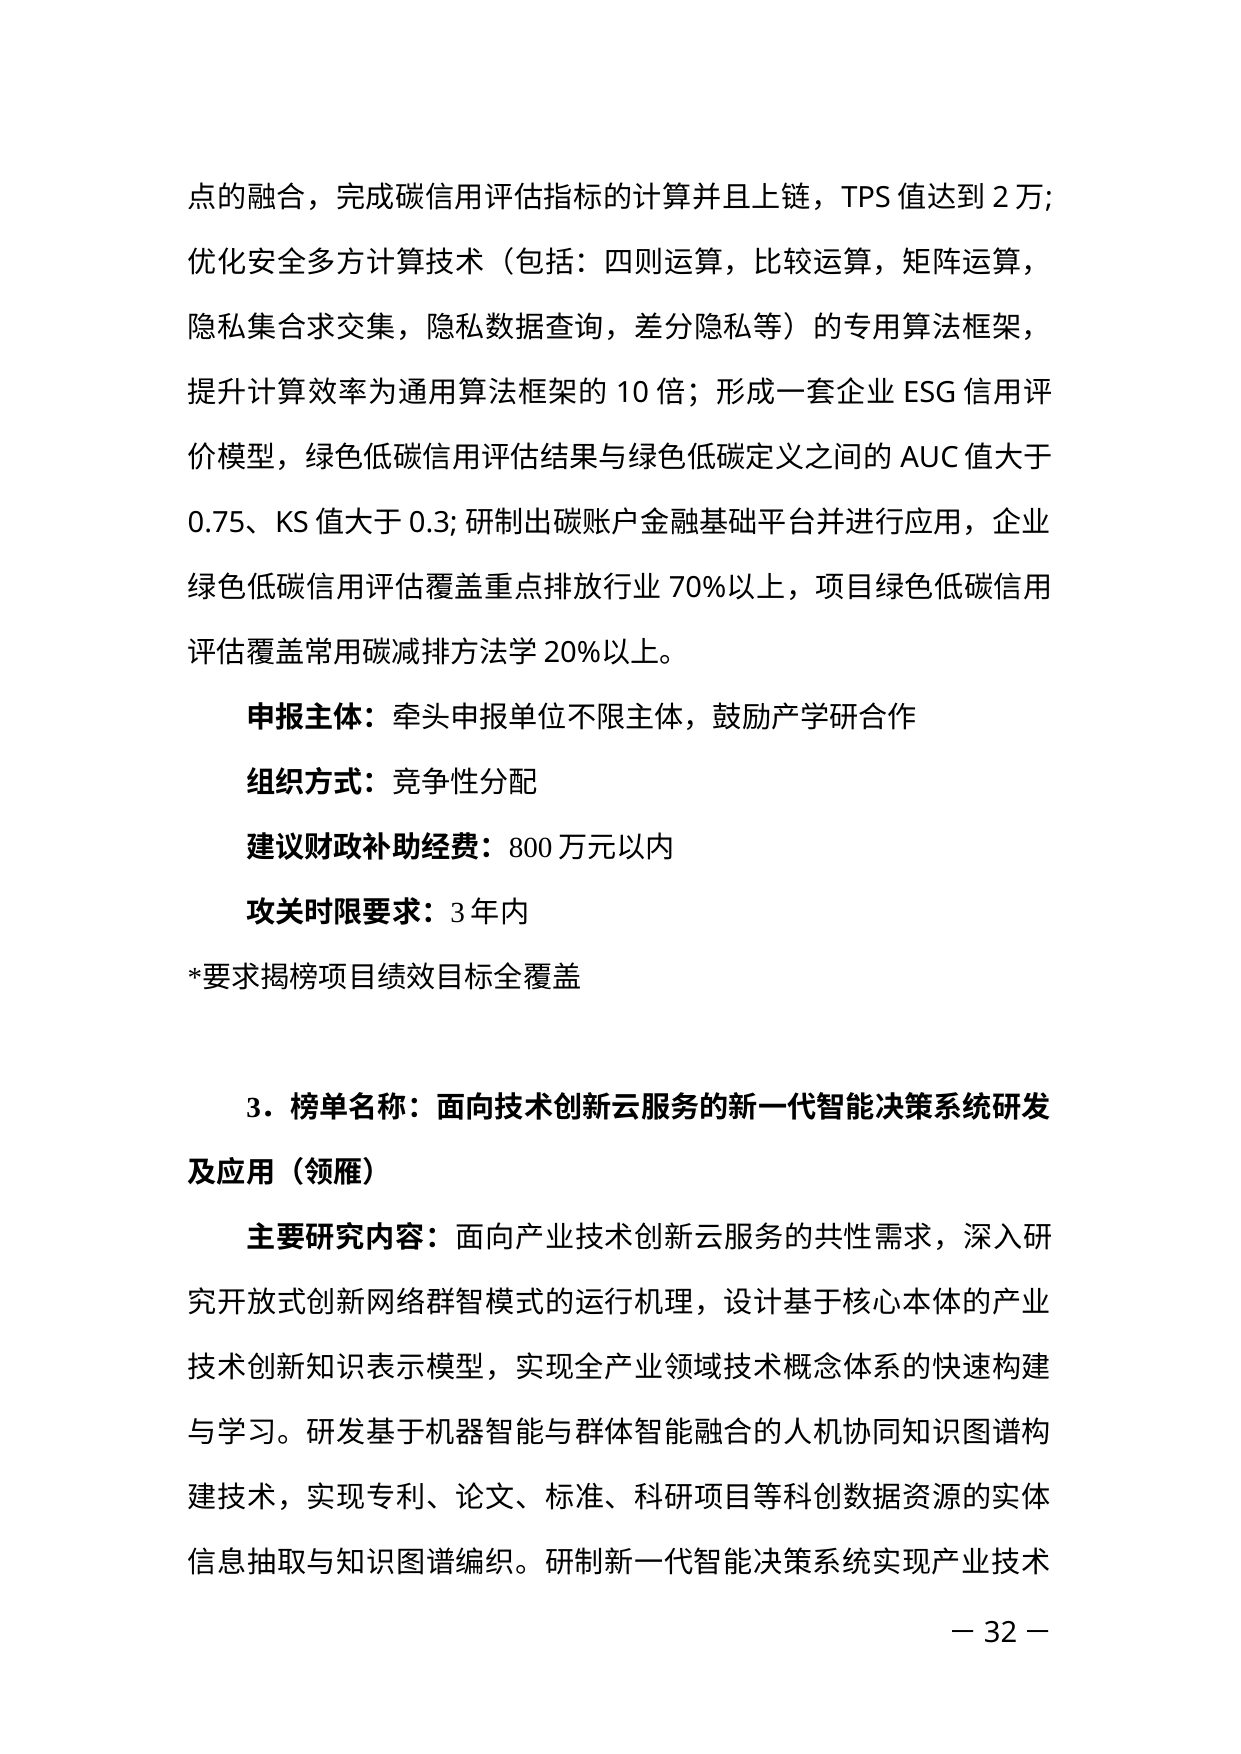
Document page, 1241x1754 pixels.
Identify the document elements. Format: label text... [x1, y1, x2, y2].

text *要求揭榜项目绩效目标全覆盖 [187, 942, 1053, 1007]
text 组织方式：竞争性分配 [187, 747, 1053, 812]
list 榜单名称：面向技术创新云服务的新一代智能决策系统研发及应用（领雁） [187, 1072, 1053, 1202]
text 攻关时限要求：3年内 [187, 877, 1053, 942]
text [187, 1202, 1053, 1592]
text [187, 162, 1053, 682]
text 申报主体：牵头申报单位不限主体，鼓励产学研合作 [187, 682, 1053, 747]
text 建议财政补助经费：800万元以内 [187, 812, 1053, 877]
